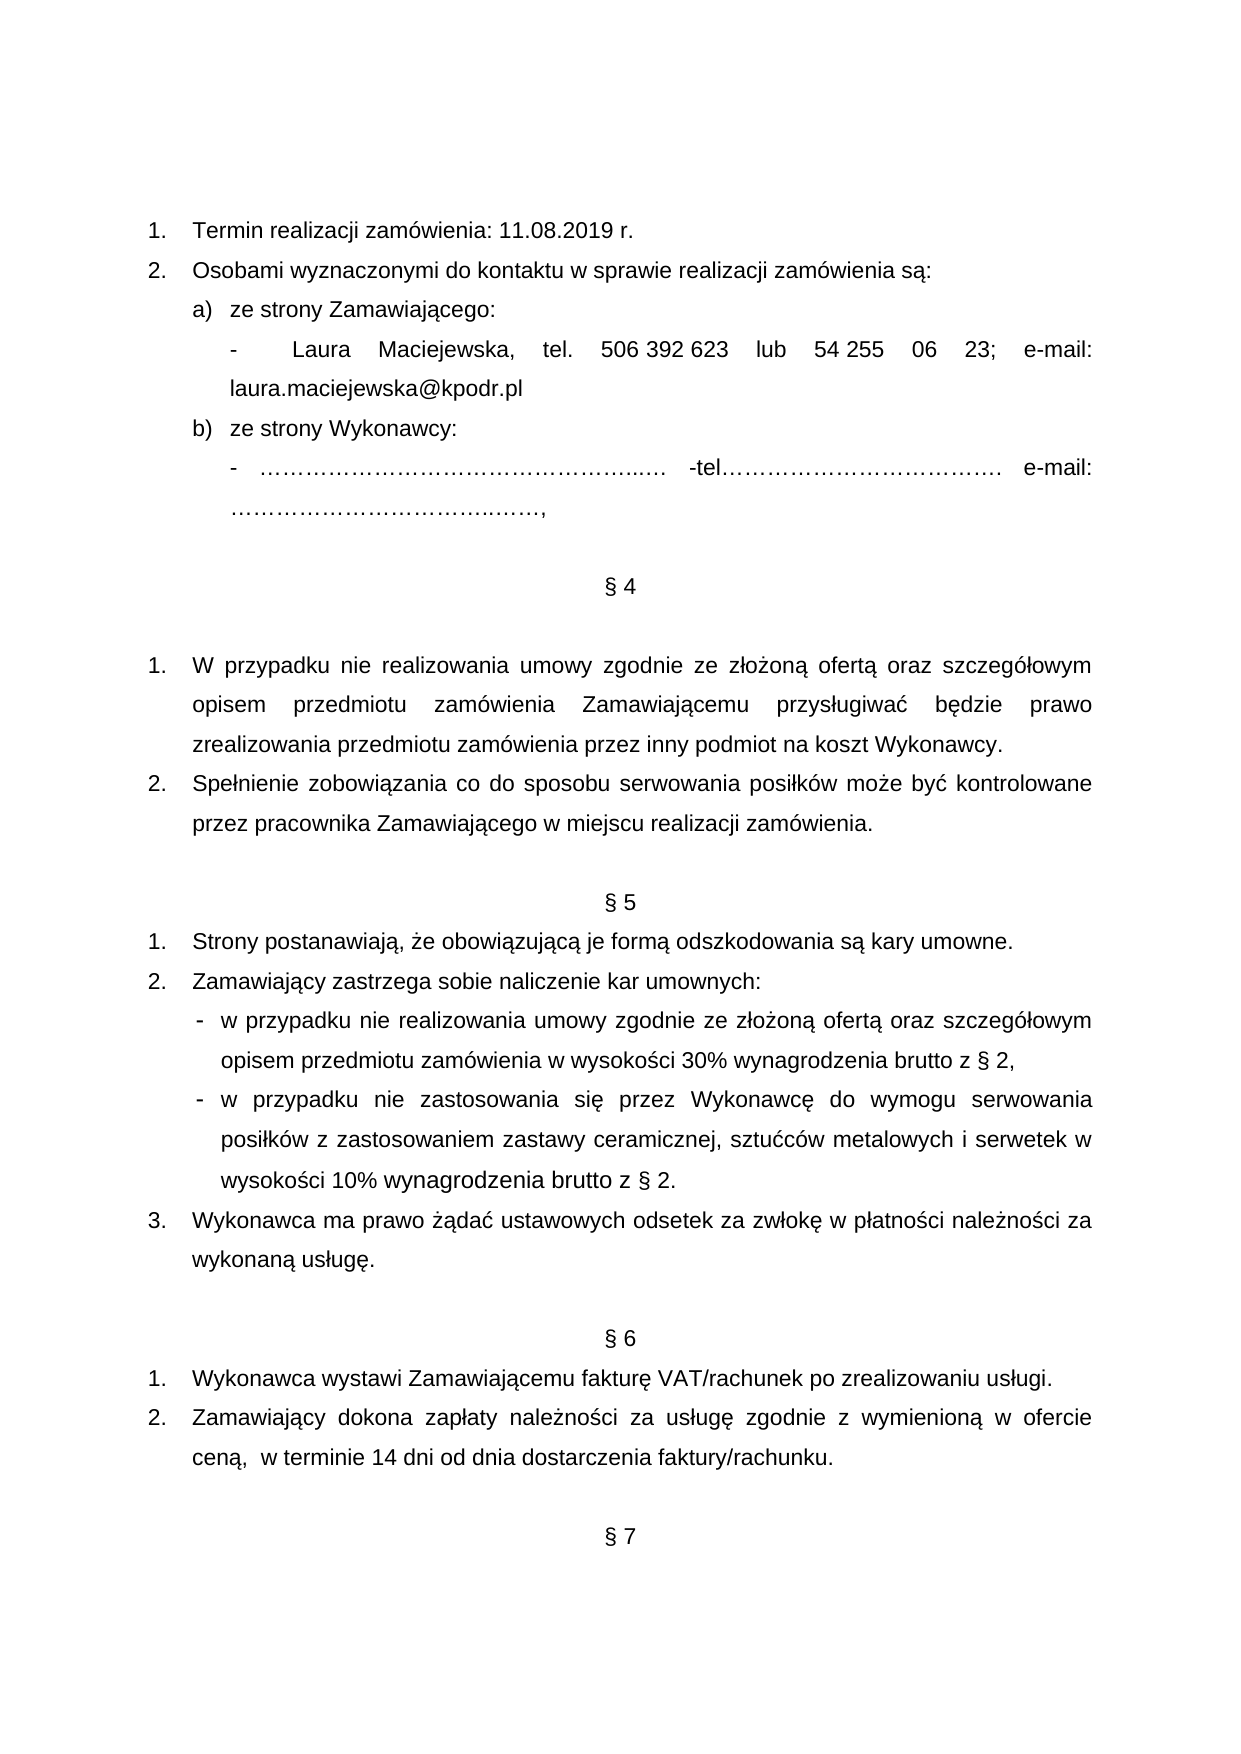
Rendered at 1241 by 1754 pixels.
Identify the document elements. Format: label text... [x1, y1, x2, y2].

list w przypadku nie zastosowania się przez Wykonawcę do wymogu serwowania posiłków z zastosowaniem zastawy ceramicznej, sztućców metalowych i serwetek w wysokości 10% wynagrodzenia brutto z § 2. [196, 1086, 1093, 1193]
list Osobami wyznaczonymi do kontaktu w sprawie realizacji zamówienia są: [148, 257, 1093, 283]
text - …………………………………………...… -tel………………………………. e-mail: ……………………………..……, [229, 454, 1093, 520]
text § 4 [148, 573, 1093, 599]
list ze strony Wykonawcy: [192, 415, 1093, 441]
text § 6 [148, 1325, 1093, 1352]
list Wykonawca ma prawo żądać ustawowych odsetek za zwłokę w płatności należności za wykonaną usługę. [148, 1207, 1093, 1273]
list ze strony Zamawiającego: [192, 296, 1093, 323]
text § 7 [148, 1523, 1093, 1549]
list Zamawiający zastrzega sobie naliczenie kar umownych: [148, 968, 1093, 994]
list Termin realizacji zamówienia: 11.08.2019 r. [148, 217, 1093, 244]
list Strony postanawiają, że obowiązującą je formą odszkodowania są kary umowne. [148, 928, 1093, 954]
list Spełnienie zobowiązania co do sposobu serwowania posiłków może być kontrolowane przez pracownika Zamawiającego w miejscu realizacji zamówienia. [148, 770, 1093, 836]
text § 5 [148, 889, 1093, 915]
text - Laura Maciejewska, tel. 506 392 623 lub 54 255 06 23; e-mail: laura.maciejewska@kpodr.pl [229, 336, 1093, 402]
list Wykonawca wystawi Zamawiającemu fakturę VAT/rachunek po zrealizowaniu usługi. [148, 1365, 1093, 1391]
list w przypadku nie realizowania umowy zgodnie ze złożoną ofertą oraz szczegółowym opisem przedmiotu zamówienia w wysokości 30% wynagrodzenia brutto z § 2, [196, 1007, 1093, 1073]
list W przypadku nie realizowania umowy zgodnie ze złożoną ofertą oraz szczegółowym opisem przedmiotu zamówienia Zamawiającemu przysługiwać będzie prawo zrealizowania przedmiotu zamówienia przez inny podmiot na koszt Wykonawcy. [148, 652, 1093, 757]
list Zamawiający dokona zapłaty należności za usługę zgodnie z wymienioną w ofercie ceną, w terminie 14 dni od dnia dostarczenia faktury/rachunku. [148, 1404, 1093, 1470]
